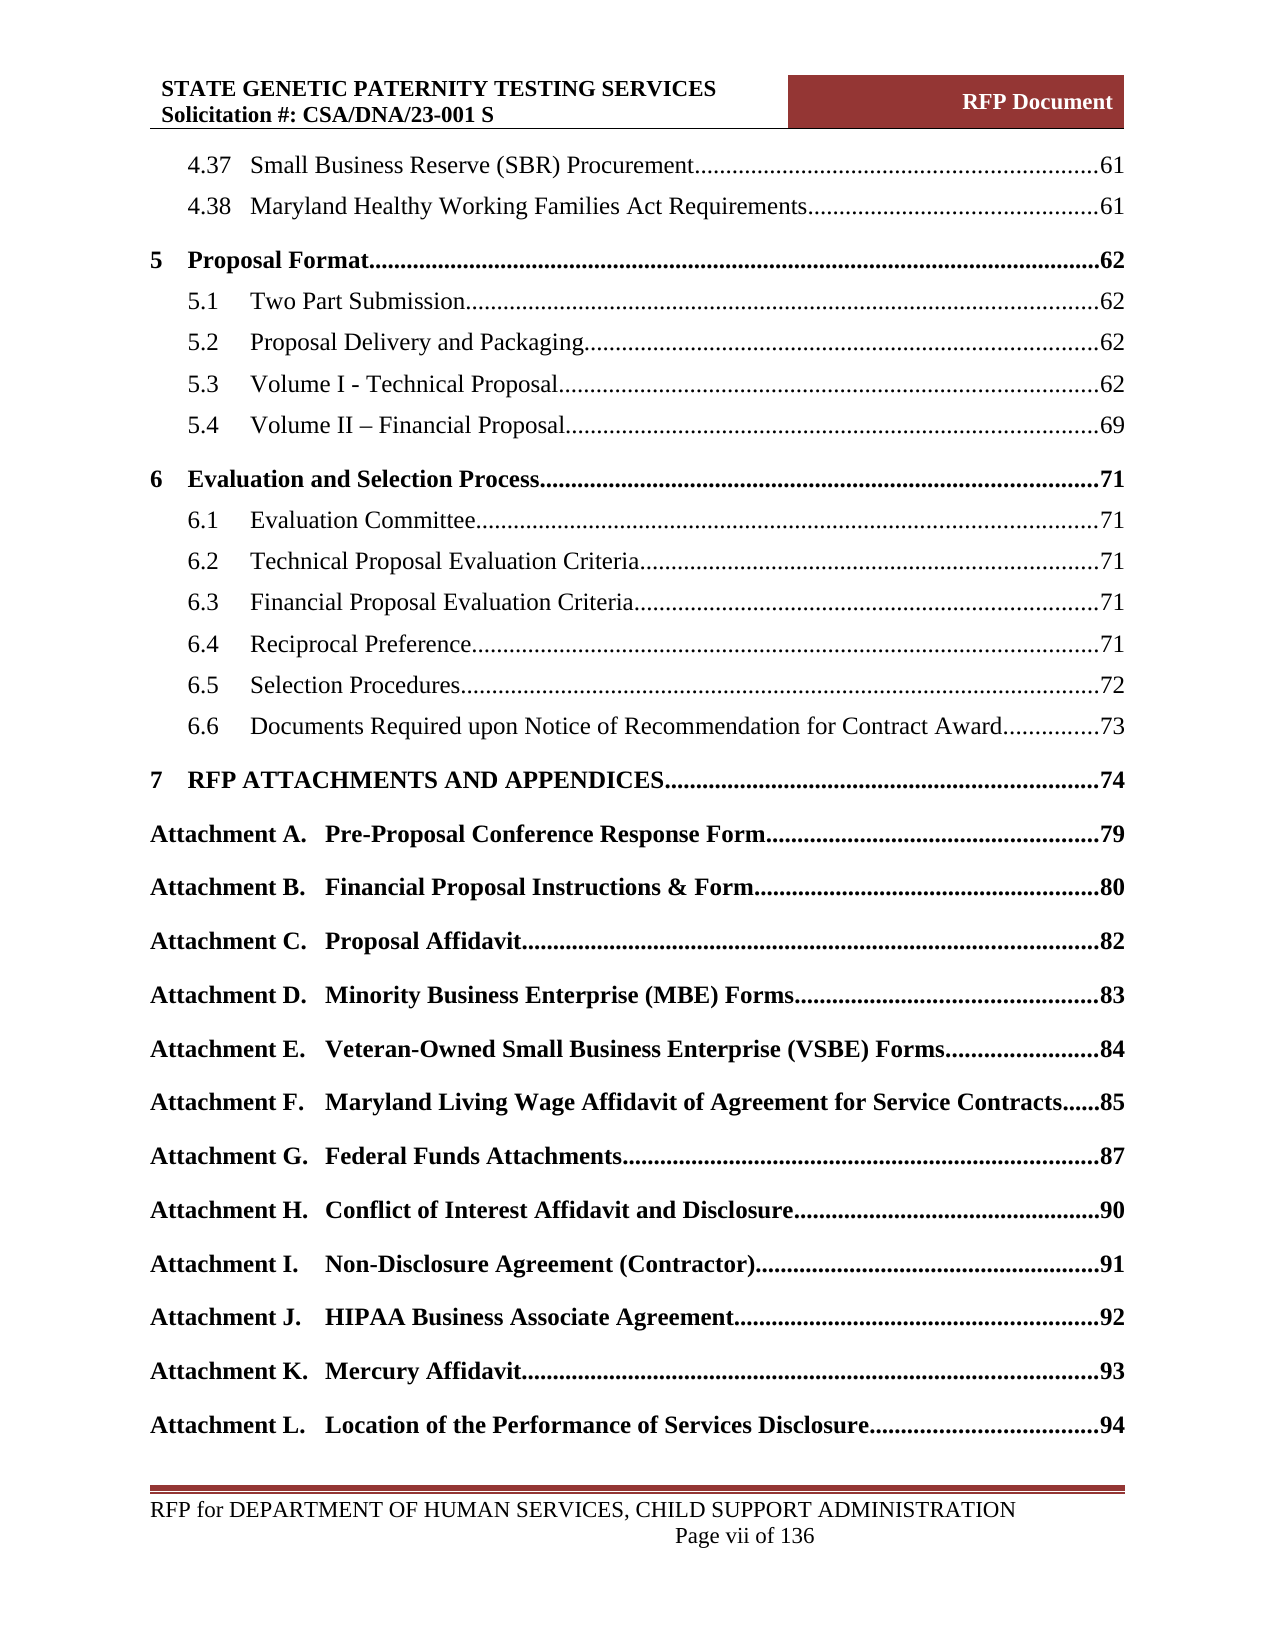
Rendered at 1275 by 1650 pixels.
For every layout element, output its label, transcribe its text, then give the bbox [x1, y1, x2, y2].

text 6.5 Selection Procedures 72 [187, 670, 1125, 699]
text 7 RFP ATTACHMENTS AND APPENDICES 74 [150, 765, 1125, 794]
text Attachment D. Minority Business Enterprise (MBE) Forms 83 [150, 980, 1125, 1009]
text Attachment H. Conflict of Interest Affidavit and Disclosure 90 [150, 1195, 1125, 1224]
text Attachment B. Financial Proposal Instructions & Form 80 [150, 872, 1125, 901]
text 5.3 Volume I - Technical Proposal 62 [187, 369, 1125, 397]
text Attachment K. Mercury Affidavit 93 [150, 1356, 1125, 1385]
text 6.4 Reciprocal Preference 71 [187, 629, 1125, 657]
text Attachment A. Pre-Proposal Conference Response Form 79 [150, 819, 1125, 847]
text Attachment E. Veteran-Owned Small Business Enterprise (VSBE) Forms 84 [150, 1034, 1125, 1062]
text 6.2 Technical Proposal Evaluation Criteria 71 [187, 546, 1125, 575]
text Attachment C. Proposal Affidavit 82 [150, 926, 1125, 955]
text Attachment L. Location of the Performance of Services Disclosure 94 [150, 1410, 1125, 1439]
text Attachment F. Maryland Living Wage Affidavit of Agreement for Service Contracts 85 [150, 1087, 1125, 1116]
text 5.2 Proposal Delivery and Packaging 62 [187, 327, 1125, 356]
text 5.4 Volume II – Financial Proposal 69 [187, 410, 1125, 439]
text 4.37 Small Business Reserve (SBR) Procurement 61 [187, 150, 1125, 179]
text 4.38 Maryland Healthy Working Families Act Requirements 61 [187, 191, 1125, 220]
text 5 Proposal Format 62 [150, 245, 1125, 274]
text 5.1 Two Part Submission 62 [187, 286, 1125, 315]
text Attachment J. HIPAA Business Associate Agreement 92 [150, 1302, 1125, 1331]
text 6 Evaluation and Selection Process 71 [150, 464, 1125, 492]
text Attachment I. Non-Disclosure Agreement (Contractor) 91 [150, 1249, 1125, 1277]
text 6.6 Documents Required upon Notice of Recommendation for Contract Award 73 [187, 711, 1125, 740]
text Attachment G. Federal Funds Attachments 87 [150, 1141, 1125, 1170]
text 6.3 Financial Proposal Evaluation Criteria 71 [187, 587, 1125, 616]
text 6.1 Evaluation Committee 71 [187, 505, 1125, 534]
